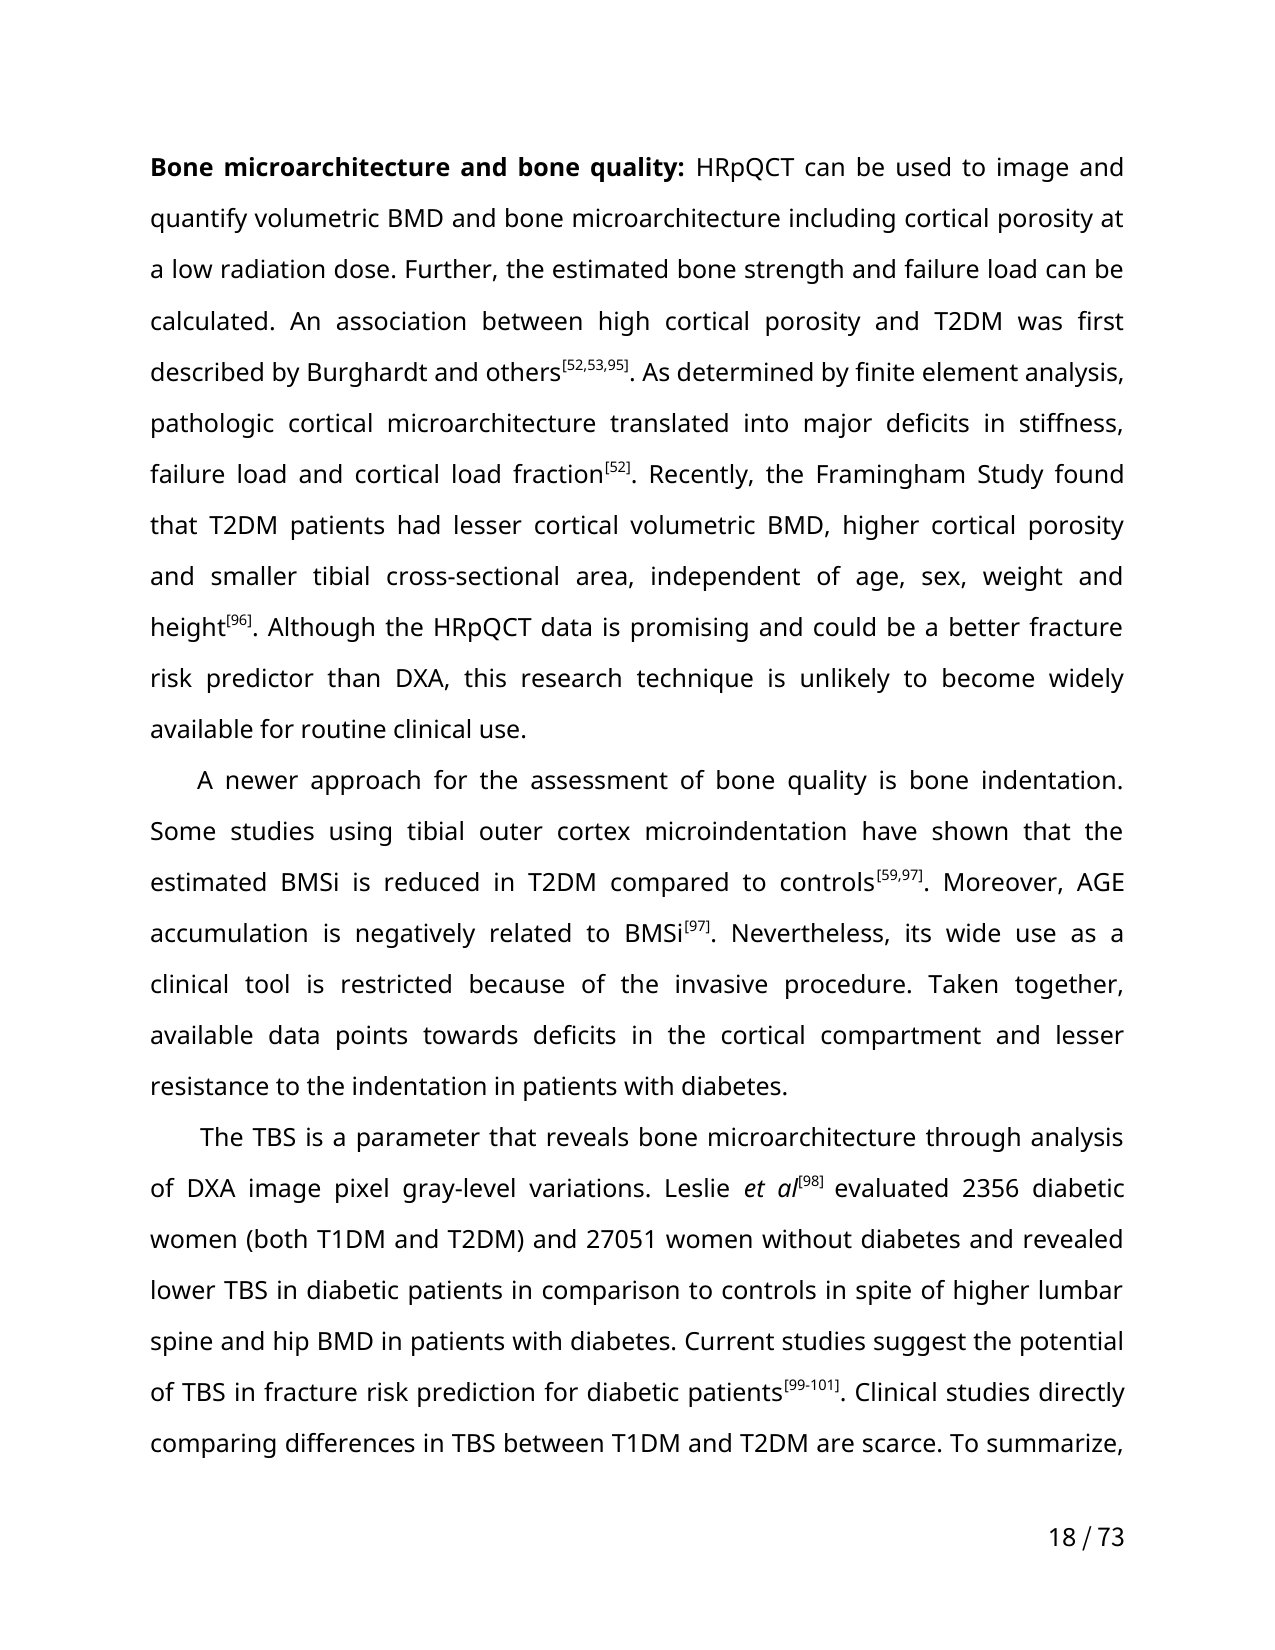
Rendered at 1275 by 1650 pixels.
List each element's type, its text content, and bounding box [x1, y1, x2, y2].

text Bone microarchitecture and bone quality: HRpQCT can be used to image and quantify volumetric BMD and bone microarchitecture including cortical porosity at a low radiation dose. Further, the estimated bone strength and failure load can be calculated. An association between high cortical porosity and T2DM was first described by Burghardt and others[52,53,95]. As determined by finite element analysis, pathologic cortical microarchitecture translated into major deficits in stiffness, failure load and cortical load fraction[52]. Recently, the Framingham Study found that T2DM patients had lesser cortical volumetric BMD, higher cortical porosity and smaller tibial cross-sectional area, independent of age, sex, weight and height[96]. Although the HRpQCT data is promising and could be a better fracture risk predictor than DXA, this research technique is unlikely to become widely available for routine clinical use. [150, 150, 1125, 746]
text A newer approach for the assessment of bone quality is bone indentation. Some studies using tibial outer cortex microindentation have shown that the estimated BMSi is reduced in T2DM compared to controls[59,97]. Moreover, AGE accumulation is negatively related to BMSi[97]. Nevertheless, its wide use as a clinical tool is restricted because of the invasive procedure. Taken together, available data points towards deficits in the cortical compartment and lesser resistance to the indentation in patients with diabetes. [150, 762, 1125, 1103]
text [150, 1120, 1125, 1460]
